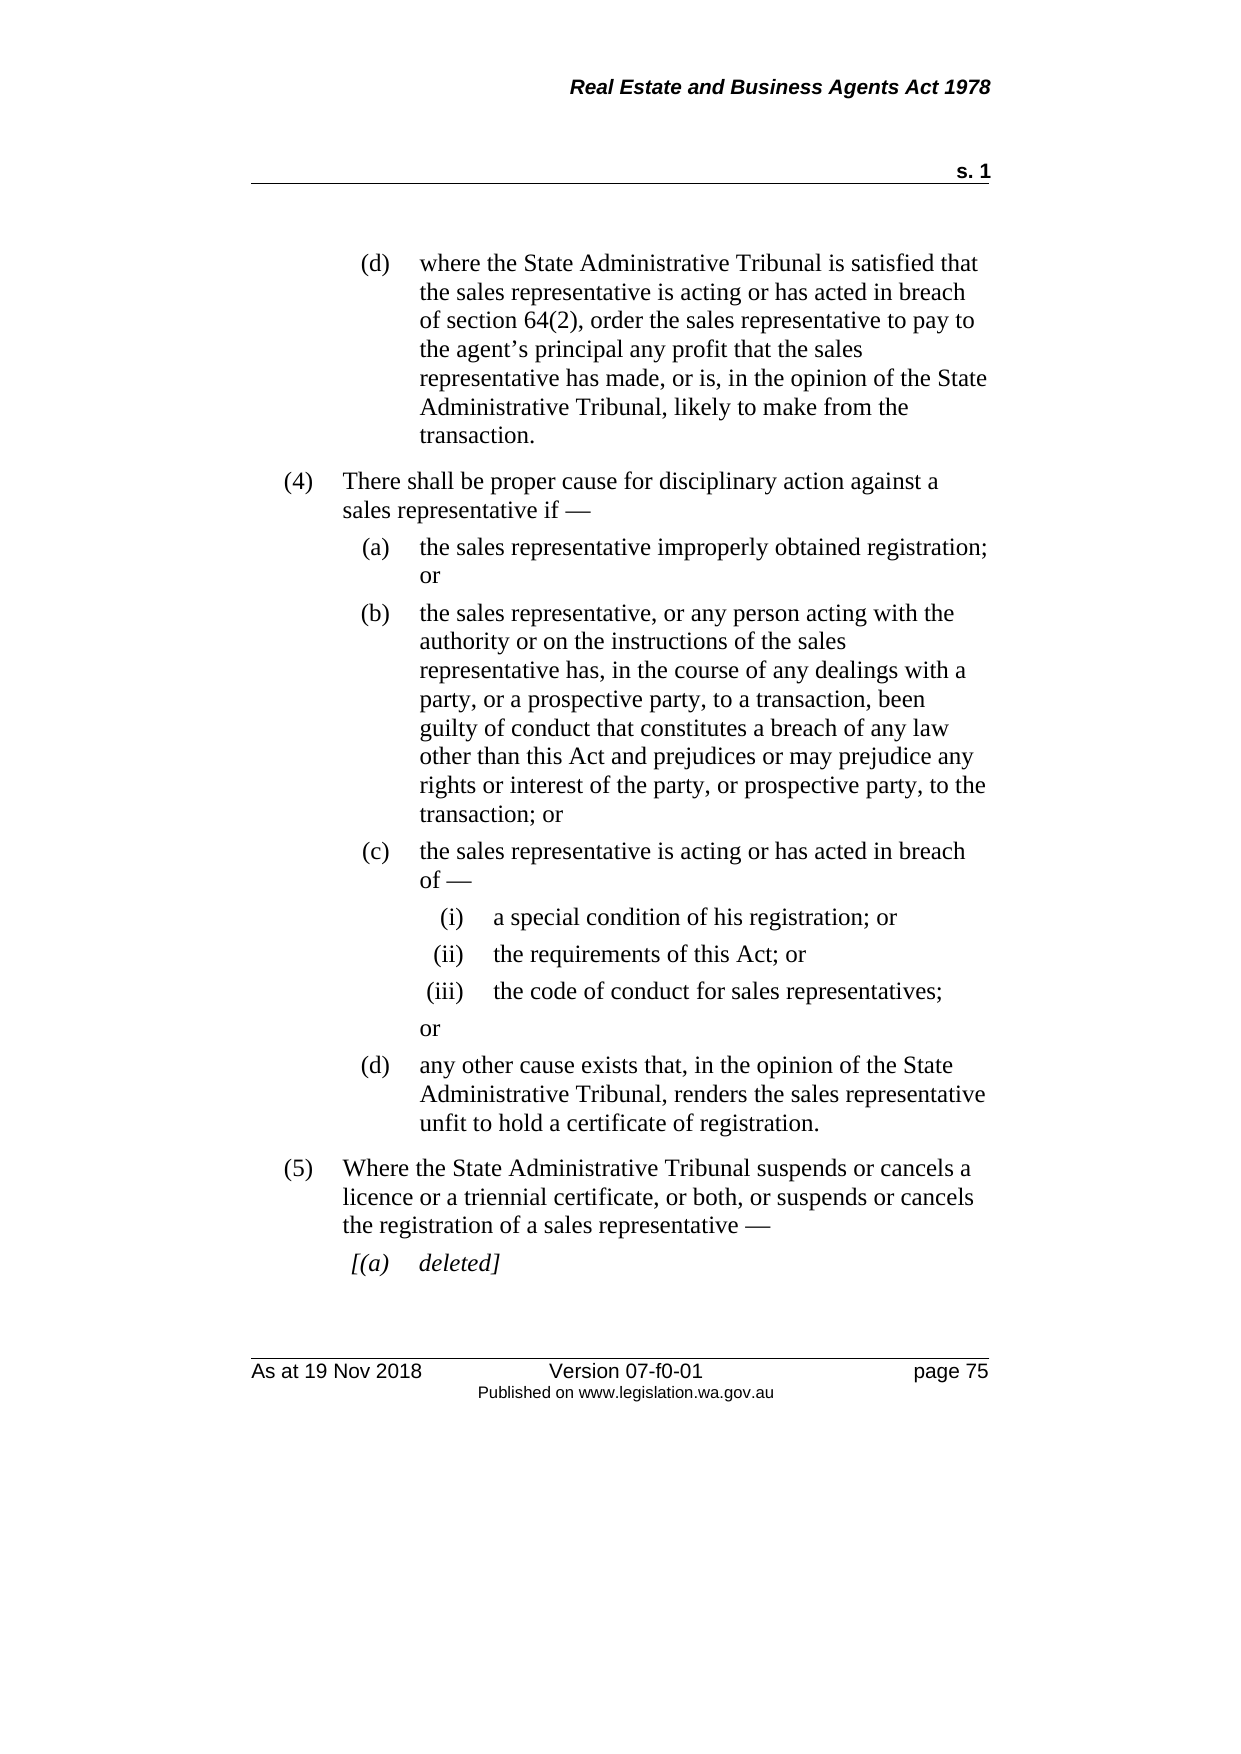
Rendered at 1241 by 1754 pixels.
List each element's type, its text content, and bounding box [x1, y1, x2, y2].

text (c) the sales representative is acting or has acted in breach of — [251, 836, 989, 893]
text (5) Where the State Administrative Tribunal suspends or cancels a licence or a triennial certificate, or both, or suspends or cancels the registration of a sales representative — [251, 1153, 989, 1239]
text (b) the sales representative, or any person acting with the authority or on the instructions of the sales representative has, in the course of any dealings with a party, or a prospective party, to a transaction, been guilty of conduct that constitutes a breach of any law other than this Act and prejudices or may prejudice any rights or interest of the party, or prospective party, to the transaction; or [251, 598, 989, 828]
text (i) a special condition of his registration; or [251, 902, 989, 931]
text (4) There shall be proper cause for disciplinary action against a sales representative if — [251, 466, 989, 523]
text (a) the sales representative improperly obtained registration; or [251, 532, 989, 589]
text (d) any other cause exists that, in the opinion of the State Administrative Tribunal, renders the sales representative unfit to hold a certificate of registration. [251, 1050, 989, 1136]
text [(a) deleted] [251, 1248, 989, 1276]
text (d) where the State Administrative Tribunal is satisfied that the sales representative is acting or has acted in breach of section 64(2), order the sales representative to pay to the agent’s principal any profit that the sales representative has made, or is, in the opinion of the State Administrative Tribunal, likely to make from the transaction. [251, 248, 989, 449]
text (ii) the requirements of this Act; or [251, 939, 989, 968]
text (iii) the code of conduct for sales representatives; [251, 976, 989, 1005]
text or [251, 1013, 989, 1042]
